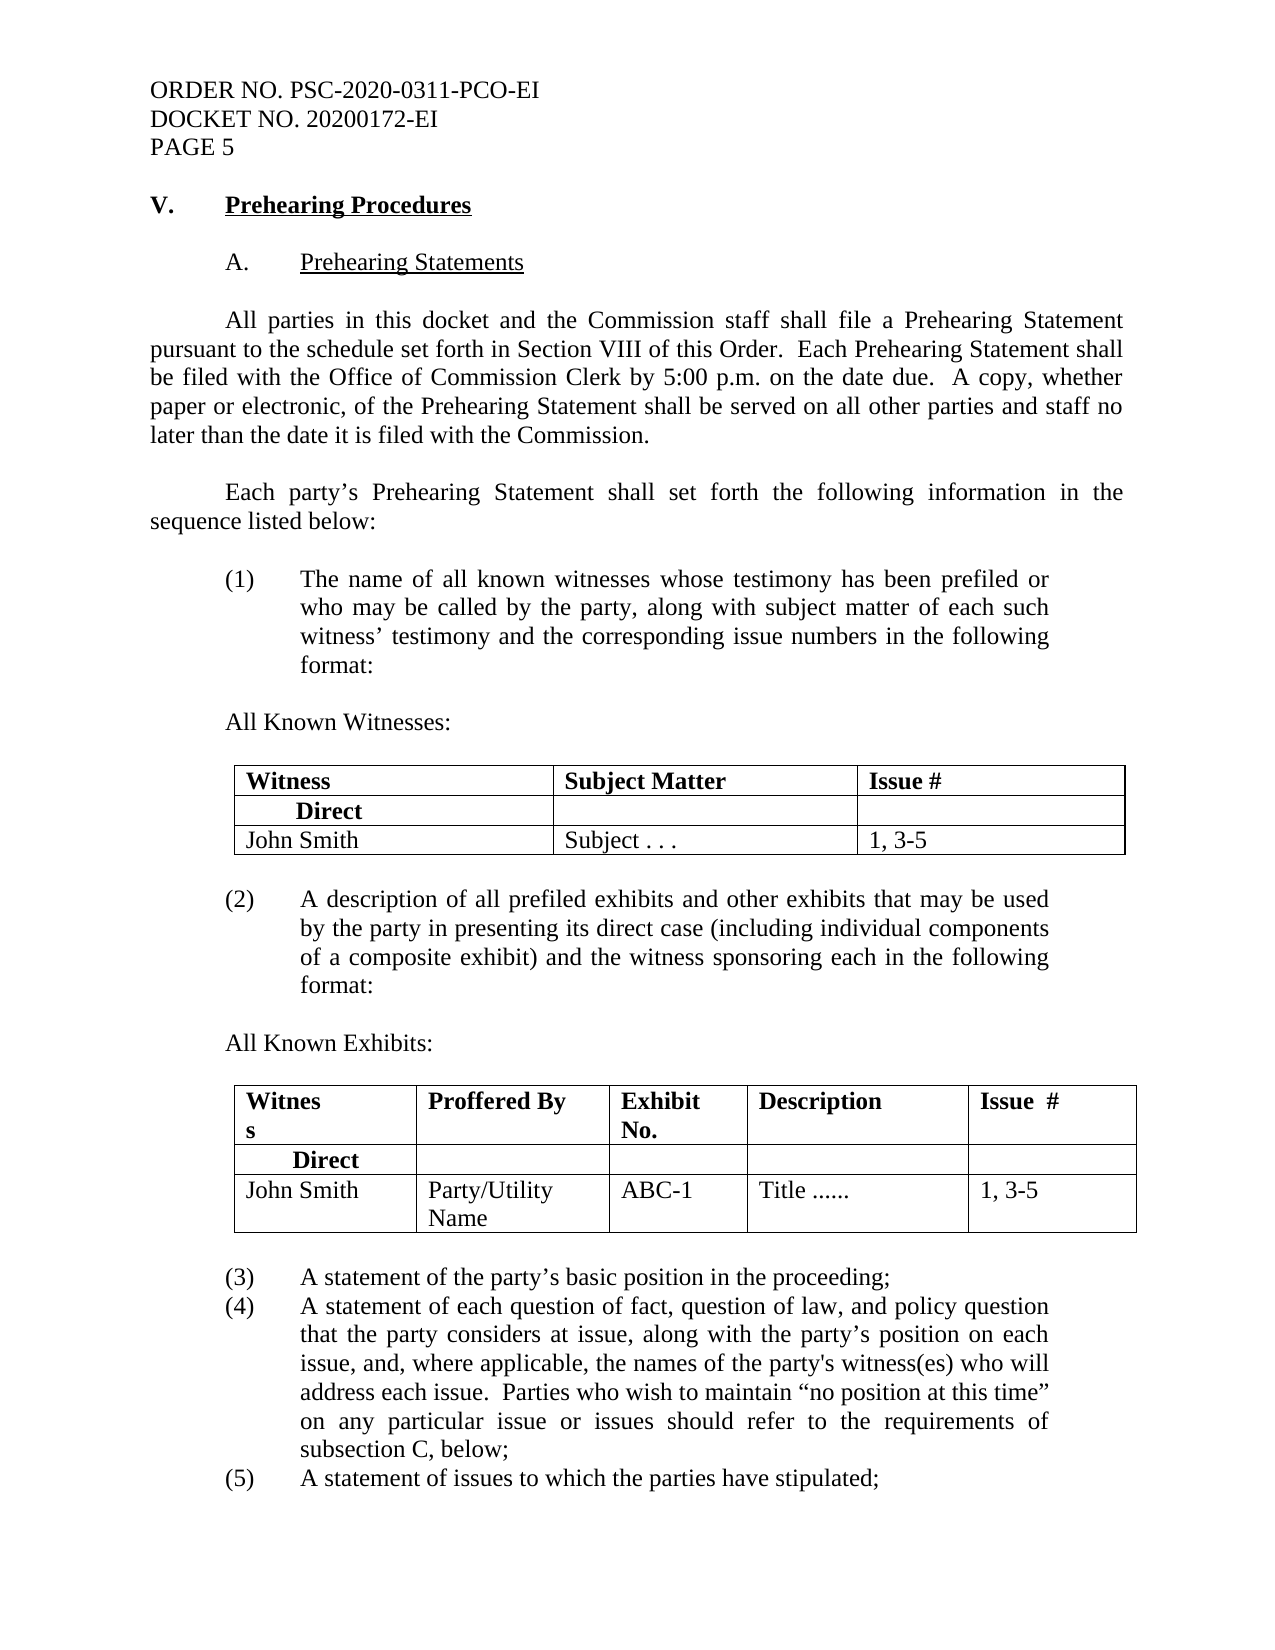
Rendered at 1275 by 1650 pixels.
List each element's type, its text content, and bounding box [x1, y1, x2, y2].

table_cell [610, 1145, 747, 1174]
table_header Proffered By [417, 1086, 609, 1144]
table_header Subject Matter [554, 766, 857, 795]
list (2) A description of all prefiled exhibits and other exhibits that may be used by the party in presenting its direct case (including individual components of a composite exhibit) and the witness sponsoring each in the following format: [225, 884, 1050, 999]
list A. Prehearing Statements [150, 247, 1125, 276]
table_cell 1, 3-5 [969, 1175, 1136, 1232]
table_header Description [748, 1086, 968, 1144]
table_cell John Smith [235, 826, 553, 854]
table_cell 1, 3-5 [858, 826, 1124, 854]
list (1) The name of all known witnesses whose testimony has been prefiled or who may be called by the party, along with subject matter of each such witness’ testimony and the corresponding issue numbers in the following format: [225, 564, 1050, 679]
table_cell Party/Utility Name [417, 1175, 609, 1232]
table_cell John Smith [235, 1175, 416, 1232]
list All parties in this docket and the Commission staff shall file a Prehearing Statement pursuant to the schedule set forth in Section VIII of this Order. Each Prehearing Statement shall be filed with the Office of Commission Clerk by 5:00 p.m. on the date due. A copy, whether paper or electronic, of the Prehearing Statement shall be served on all other parties and staff no later than the date it is filed with the Commission. [150, 305, 1125, 449]
list Each party’s Prehearing Statement shall set forth the following information in the sequence listed below: [150, 477, 1125, 535]
list (4) A statement of each question of fact, question of law, and policy question that the party considers at issue, along with the party’s position on each issue, and, where applicable, the names of the party's witness(es) who will address each issue. Parties who wish to maintain “no position at this time” on any particular issue or issues should refer to the requirements of subsection C, below; [225, 1291, 1050, 1463]
table_header Issue # [969, 1086, 1136, 1144]
table_header Witness [235, 1086, 416, 1144]
table_cell Subject . . . [554, 826, 857, 854]
table_cell [858, 796, 1124, 824]
table_header Witness [235, 766, 553, 795]
table_header Issue # [858, 766, 1124, 795]
list V. Prehearing Procedures [150, 190, 1125, 219]
table_cell [554, 796, 857, 824]
table_header Exhibit No. [610, 1086, 747, 1144]
table_cell Title ...... [748, 1175, 968, 1232]
list All Known Exhibits: [225, 1028, 1050, 1057]
table_cell Direct [235, 796, 553, 824]
list All Known Witnesses: [225, 707, 1050, 736]
table_cell [969, 1145, 1136, 1174]
table_cell [748, 1145, 968, 1174]
table_cell ABC-1 [610, 1175, 747, 1232]
list (5) A statement of issues to which the parties have stipulated; [225, 1463, 1050, 1492]
list (3) A statement of the party’s basic position in the proceeding; [225, 1262, 1050, 1291]
table_cell [417, 1145, 609, 1174]
table_cell Direct [235, 1145, 416, 1174]
